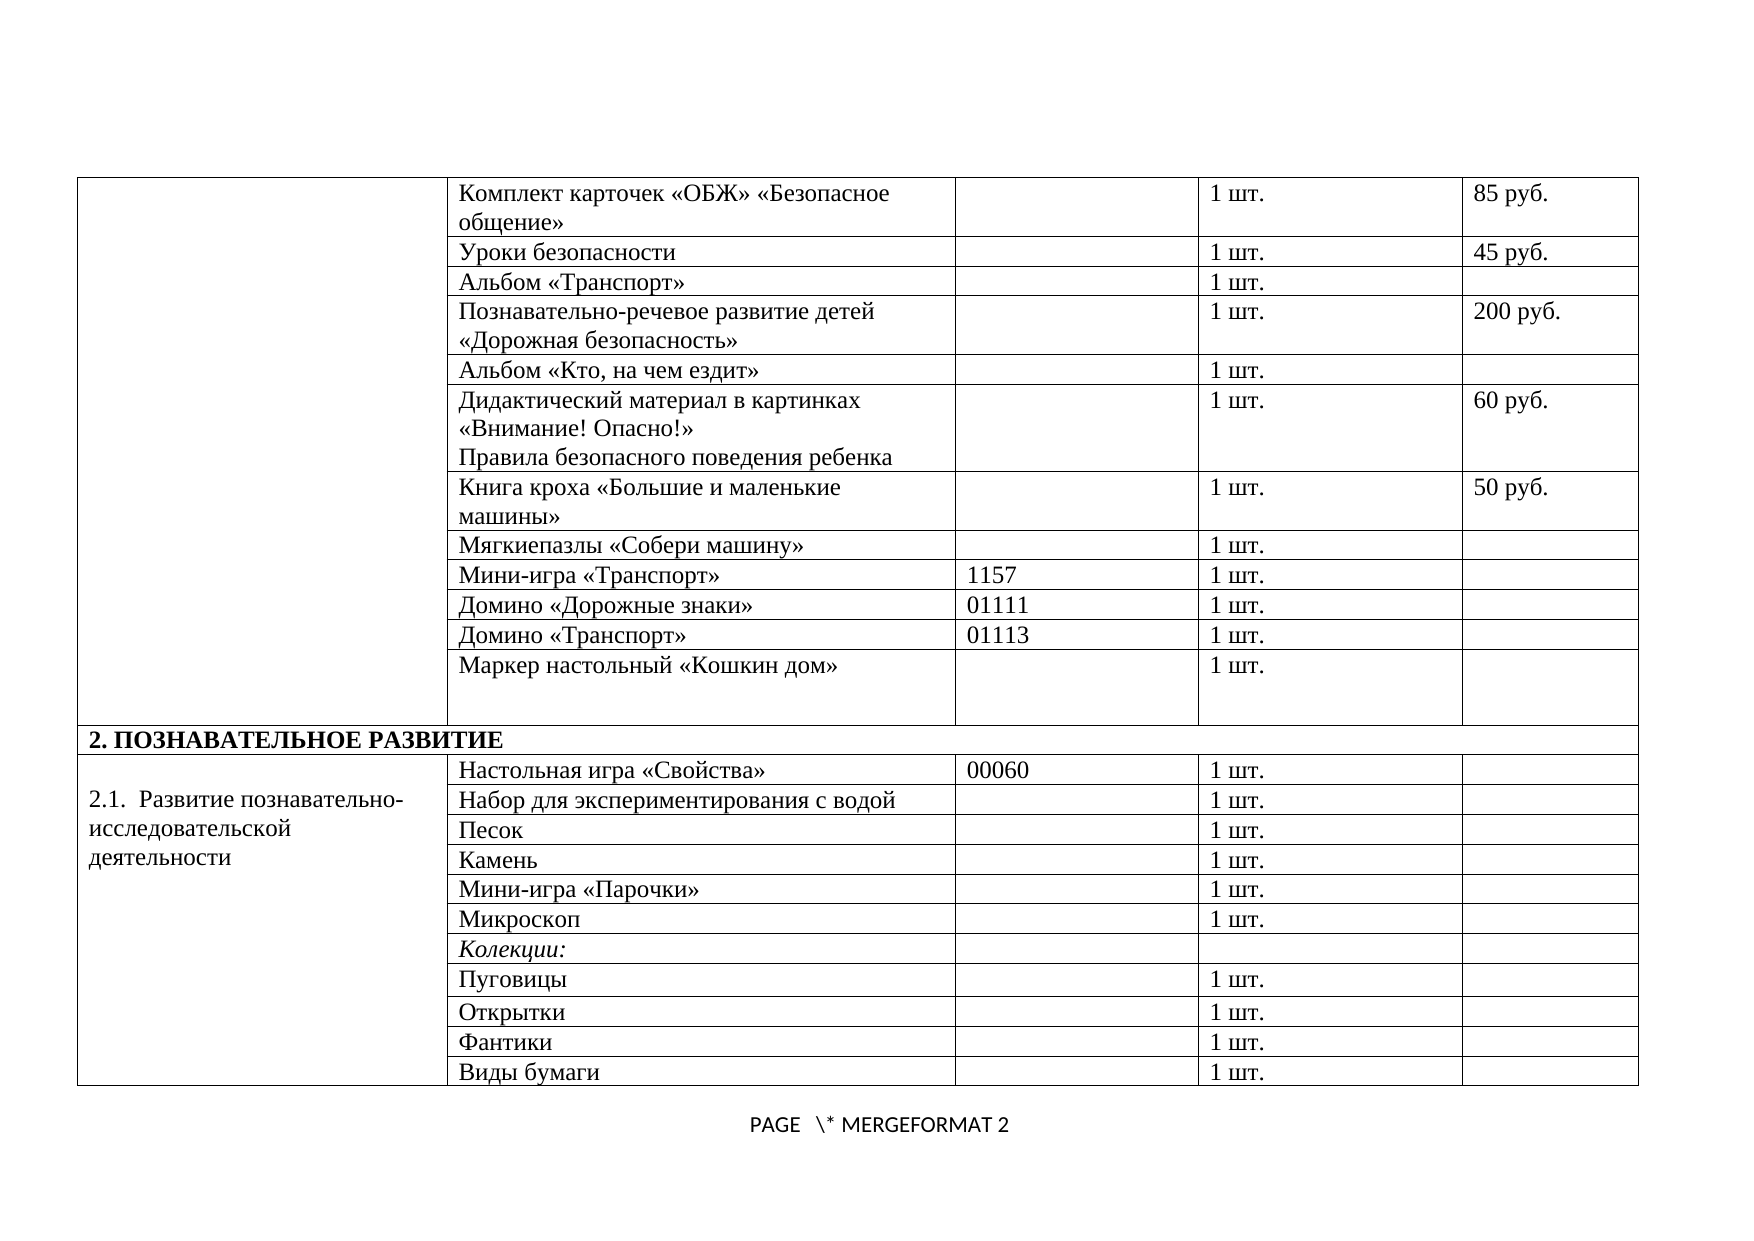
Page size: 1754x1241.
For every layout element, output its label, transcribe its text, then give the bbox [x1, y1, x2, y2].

table_cell 1 шт. [1199, 785, 1462, 814]
table_cell 1 шт. [1199, 650, 1462, 724]
table_cell [956, 934, 1198, 963]
table_cell [1463, 267, 1638, 295]
table_cell [1463, 845, 1638, 873]
table_cell [956, 267, 1198, 295]
table_cell 1 шт. [1199, 997, 1462, 1026]
table_cell Камень [448, 845, 955, 873]
table_cell [956, 815, 1198, 844]
table_cell [956, 237, 1198, 266]
table_cell [956, 1057, 1198, 1085]
table_cell [956, 875, 1198, 903]
table_cell Колекции: [448, 934, 955, 963]
table_cell Набор для экспериментирования с водой [448, 785, 955, 814]
table_cell 1 шт. [1199, 904, 1462, 933]
table_cell [1463, 875, 1638, 903]
table_cell [956, 472, 1198, 529]
table_cell [1463, 815, 1638, 844]
table_cell [1463, 934, 1638, 963]
table_cell 1 шт. [1199, 1027, 1462, 1056]
table_cell 85 руб. [1463, 178, 1638, 236]
table_cell 2. ПОЗНАВАТЕЛЬНОЕ РАЗВИТИЕ [78, 726, 1638, 754]
table_cell 1 шт. [1199, 472, 1462, 529]
table_cell [1463, 560, 1638, 589]
table_cell [1463, 355, 1638, 384]
table_cell [956, 964, 1198, 996]
table_cell 1 шт. [1199, 531, 1462, 559]
table_cell [956, 385, 1198, 471]
table_cell 1 шт. [1199, 1057, 1462, 1085]
table_cell Виды бумаги [448, 1057, 955, 1085]
table_cell [956, 355, 1198, 384]
table_cell 1 шт. [1199, 815, 1462, 844]
table_cell [956, 845, 1198, 873]
table_cell [956, 650, 1198, 724]
table_cell Фантики [448, 1027, 955, 1056]
table_cell [1463, 1057, 1638, 1085]
table_cell 1 шт. [1199, 237, 1462, 266]
table_cell [956, 904, 1198, 933]
table_cell [956, 1027, 1198, 1056]
table_cell [956, 531, 1198, 559]
table_cell Песок [448, 815, 955, 844]
table_cell 1 шт. [1199, 875, 1462, 903]
table_cell 200 руб. [1463, 296, 1638, 354]
table_cell 2.1. Развитие познавательно-исследовательской деятельности [78, 755, 447, 1085]
table_cell Уроки безопасности [448, 237, 955, 266]
table_cell 45 руб. [1463, 237, 1638, 266]
table_cell Маркер настольный «Кошкин дом» [448, 650, 955, 724]
table_cell 1 шт. [1199, 385, 1462, 471]
table_cell Мягкиепазлы «Собери машину» [448, 531, 955, 559]
table_cell 01111 [956, 590, 1198, 619]
table_cell Микроскоп [448, 904, 955, 933]
table_cell [956, 997, 1198, 1026]
table_cell Домино «Дорожные знаки» [448, 590, 955, 619]
table_cell Открытки [448, 997, 955, 1026]
table_cell Книга кроха «Большие и маленькие машины» [448, 472, 955, 529]
table_cell [956, 785, 1198, 814]
table_cell Альбом «Кто, на чем ездит» [448, 355, 955, 384]
table_cell [1463, 1027, 1638, 1056]
table_cell 1 шт. [1199, 296, 1462, 354]
table_cell Дидактический материал в картинках «Внимание! Опасно!» Правила безопасного поведения ребенка [448, 385, 955, 471]
table_cell Настольная игра «Свойства» [448, 755, 955, 784]
table_cell Домино «Транспорт» [448, 620, 955, 649]
table_cell 1 шт. [1199, 178, 1462, 236]
table_cell 1 шт. [1199, 560, 1462, 589]
table_cell Пуговицы [448, 964, 955, 996]
table_cell 50 руб. [1463, 472, 1638, 529]
table_cell 01113 [956, 620, 1198, 649]
table_cell 1157 [956, 560, 1198, 589]
table_cell [1463, 650, 1638, 724]
table_cell Познавательно-речевое развитие детей «Дорожная безопасность» [448, 296, 955, 354]
table_cell [1463, 904, 1638, 933]
table_cell 1 шт. [1199, 755, 1462, 784]
table_cell 1 шт. [1199, 620, 1462, 649]
table_cell [1463, 997, 1638, 1026]
table_cell [1463, 590, 1638, 619]
table_cell [1199, 934, 1462, 963]
table_cell 1 шт. [1199, 964, 1462, 996]
table_cell [1463, 755, 1638, 784]
table_cell Альбом «Транспорт» [448, 267, 955, 295]
table_cell [1463, 620, 1638, 649]
table_cell 1 шт. [1199, 267, 1462, 295]
table_cell Мини-игра «Парочки» [448, 875, 955, 903]
table_cell [1463, 531, 1638, 559]
table_cell Комплект карточек «ОБЖ» «Безопасное общение» [448, 178, 955, 236]
table_cell [956, 296, 1198, 354]
table_cell [1463, 785, 1638, 814]
table_cell Мини-игра «Транспорт» [448, 560, 955, 589]
table_cell [956, 178, 1198, 236]
table_cell 1 шт. [1199, 845, 1462, 873]
table_cell 1 шт. [1199, 355, 1462, 384]
table_cell [1463, 964, 1638, 996]
table_cell 60 руб. [1463, 385, 1638, 471]
table_cell 00060 [956, 755, 1198, 784]
table_cell 1 шт. [1199, 590, 1462, 619]
